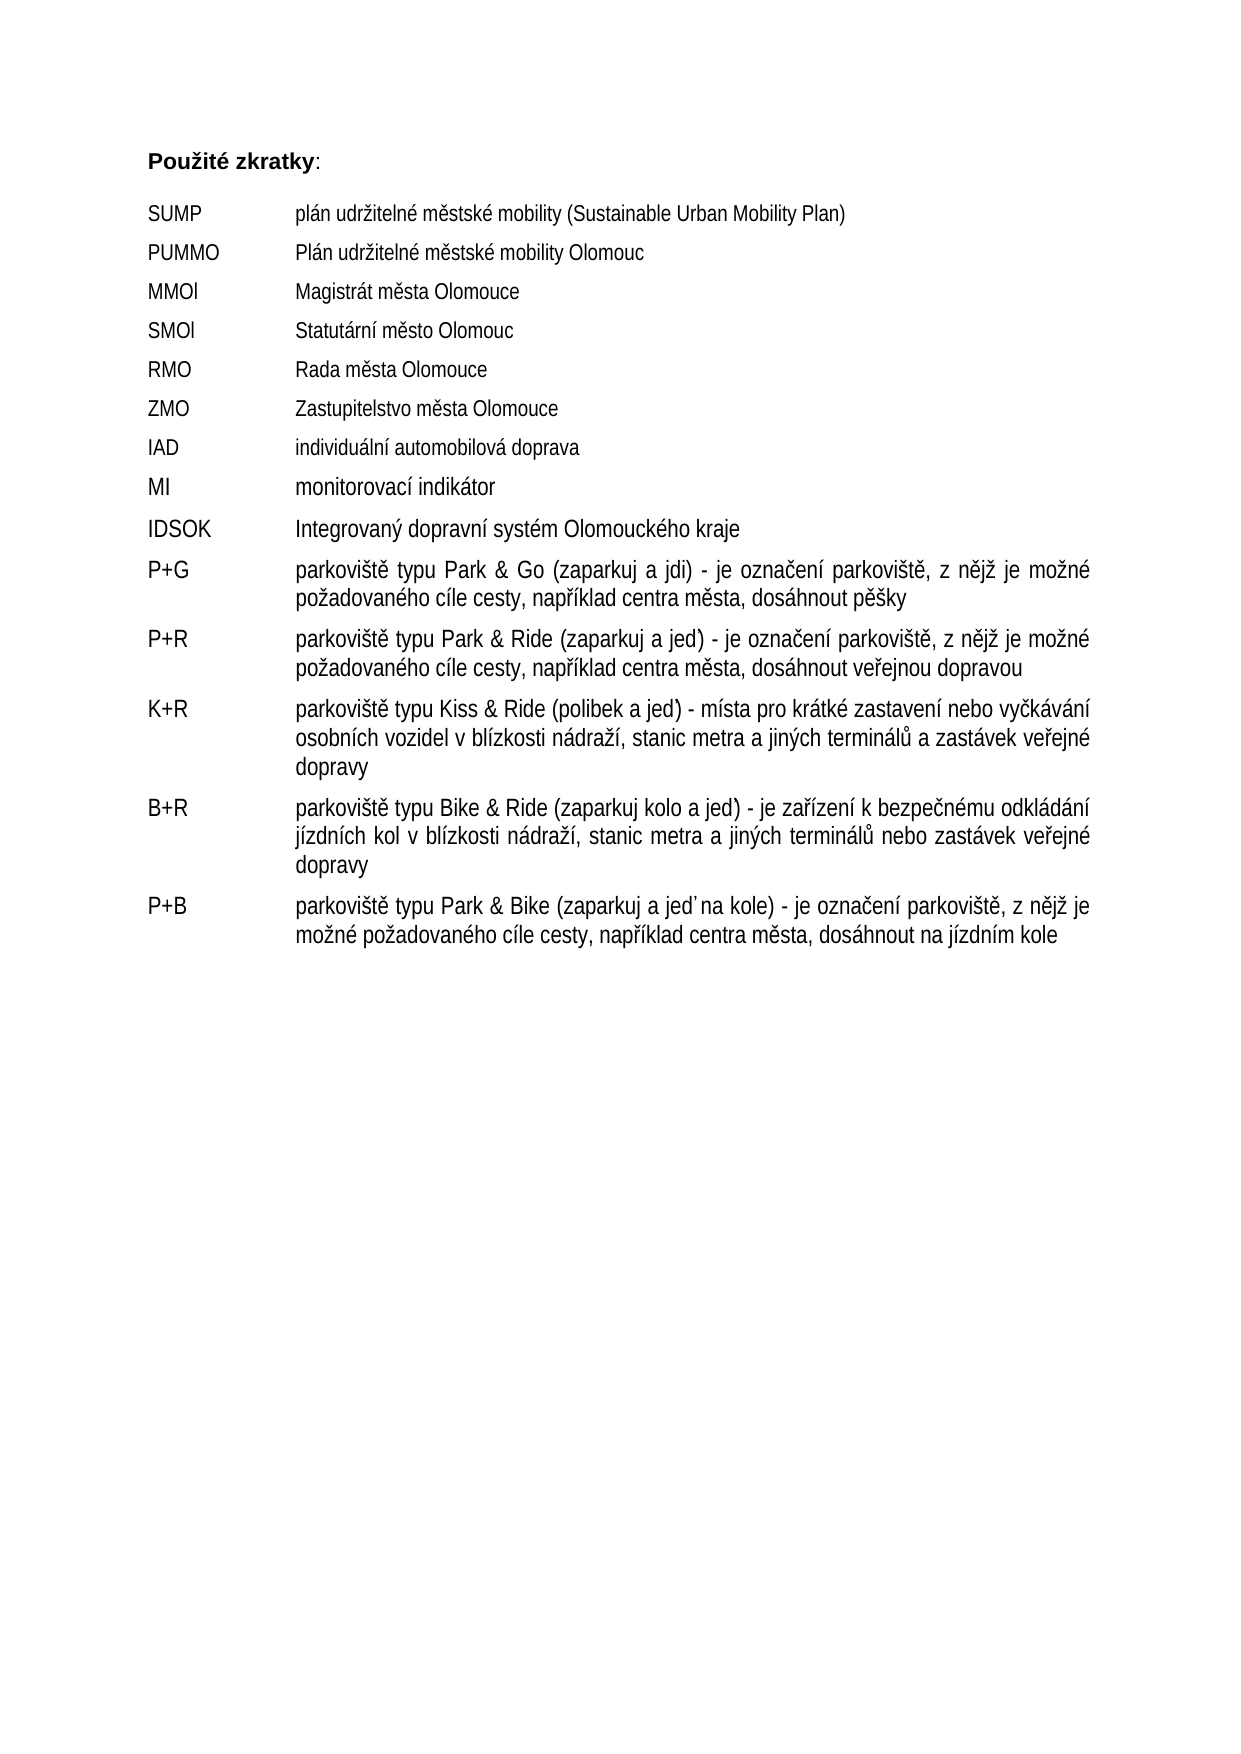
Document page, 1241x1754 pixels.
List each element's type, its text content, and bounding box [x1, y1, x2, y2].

text PUMMO Plán udržitelné městské mobility Olomouc [148, 239, 1092, 266]
text P+B parkoviště typu Park & Bike (zaparkuj a jeď na kole) - je označení parkoviště, z nějž je možné požadovaného cíle cesty, například centra města, dosáhnout na jízdním kole [148, 891, 1092, 948]
text IAD individuální automobilová doprava [148, 433, 1092, 460]
text MMOl Magistrát města Olomouce [148, 278, 1092, 304]
text K+R parkoviště typu Kiss & Ride (polibek a jeď) - místa pro krátké zastavení nebo vyčkávání osobních vozidel v blízkosti nádraží, stanic metra a jiných terminálů a zastávek veřejné dopravy [148, 694, 1092, 780]
text B+R parkoviště typu Bike & Ride (zaparkuj kolo a jeď) - je zařízení k bezpečnému odkládání jízdních kol v blízkosti nádraží, stanic metra a jiných terminálů nebo zastávek veřejné dopravy [148, 793, 1092, 879]
text MI monitorovací indikátor [148, 472, 1092, 501]
text SMOl Statutární město Olomouc [148, 317, 1092, 343]
text P+G parkoviště typu Park & Go (zaparkuj a jdi) - je označení parkoviště, z nějž je možné požadovaného cíle cesty, například centra města, dosáhnout pěšky [148, 555, 1092, 612]
text ZMO Zastupitelstvo města Olomouce [148, 395, 1092, 421]
text P+R parkoviště typu Park & Ride (zaparkuj a jeď) - je označení parkoviště, z nějž je možné požadovaného cíle cesty, například centra města, dosáhnout veřejnou dopravou [148, 624, 1092, 682]
text SUMP plán udržitelné městské mobility (Sustainable Urban Mobility Plan) [148, 200, 1092, 227]
text RMO Rada města Olomouce [148, 356, 1092, 382]
text Použité zkratky: [148, 148, 1092, 174]
text IDSOK Integrovaný dopravní systém Olomouckého kraje [148, 513, 1092, 542]
